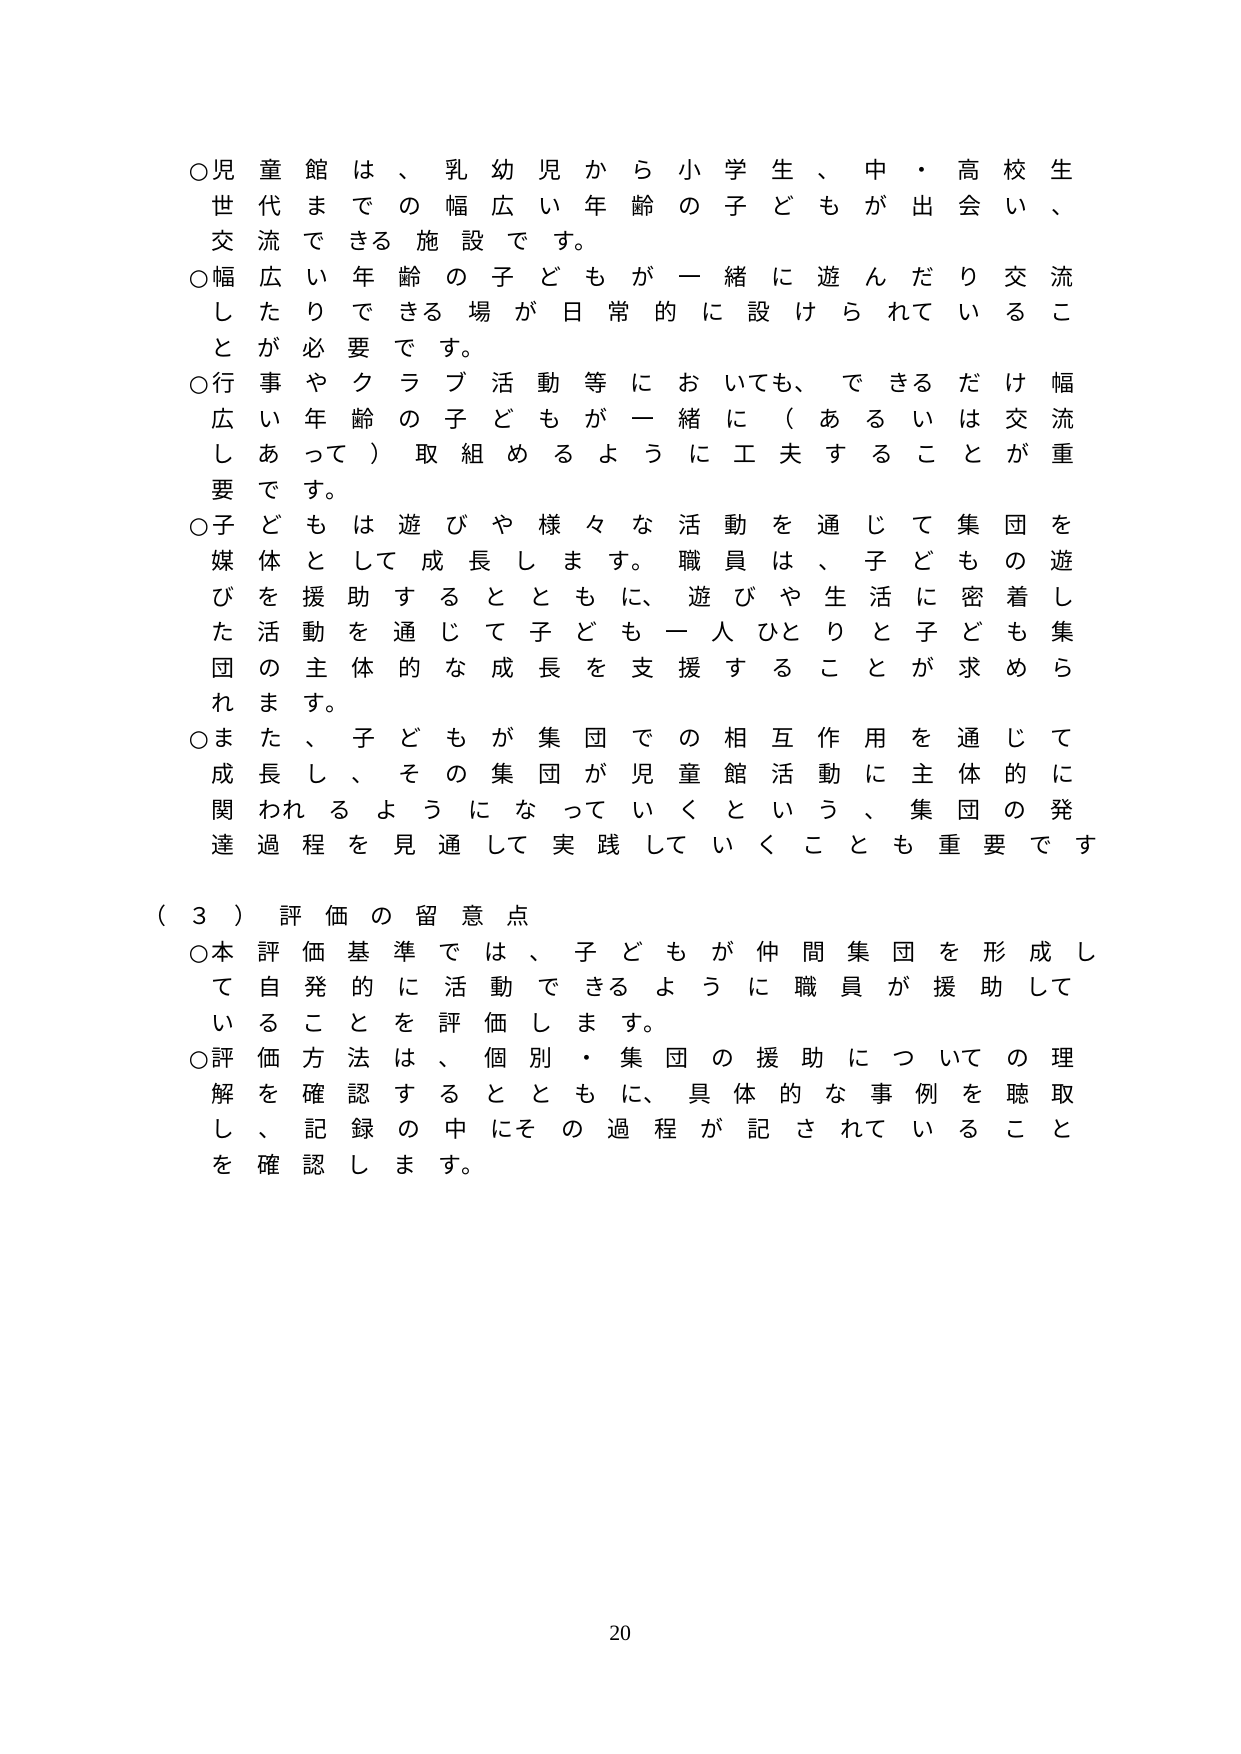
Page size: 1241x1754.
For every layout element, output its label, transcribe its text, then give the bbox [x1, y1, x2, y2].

text ○幅広い年齢の子どもが一緒に遊んだり交流したりできる場が日常的に設けられていることが必要です。 [166, 257, 1097, 364]
text ○子どもは遊びや様々な活動を通じて集団を媒体として成長します。職員は、子どもの遊びを援助するとともに、遊びや生活に密着した活動を通じて子ども一人ひとりと子ども集団の主体的な成長を支援することが求められます。 [166, 506, 1097, 719]
text （３）評価の留意点 [143, 897, 1097, 932]
text ○評価方法は、個別・集団の援助についての理解を確認するとともに、具体的な事例を聴取し、記録の中にその過程が記されていることを確認します。 [166, 1039, 1097, 1181]
text ○本評価基準では、子どもが仲間集団を形成して自発的に活動できるように職員が援助していることを評価します。 [166, 932, 1097, 1039]
text ○行事やクラブ活動等においても、できるだけ幅広い年齢の子どもが一緒に（あるいは交流しあって）取組めるように工夫することが重要です。 [166, 364, 1097, 506]
text ○児童館は、乳幼児から小学生、中・高校生世代までの幅広い年齢の子どもが出会い、交流できる施設です。 [166, 151, 1097, 257]
text ○また、子どもが集団での相互作用を通じて成長し、その集団が児童館活動に主体的に関われるようになっていくという、集団の発達過程を見通して実践していくことも重要です。 [166, 719, 1097, 861]
